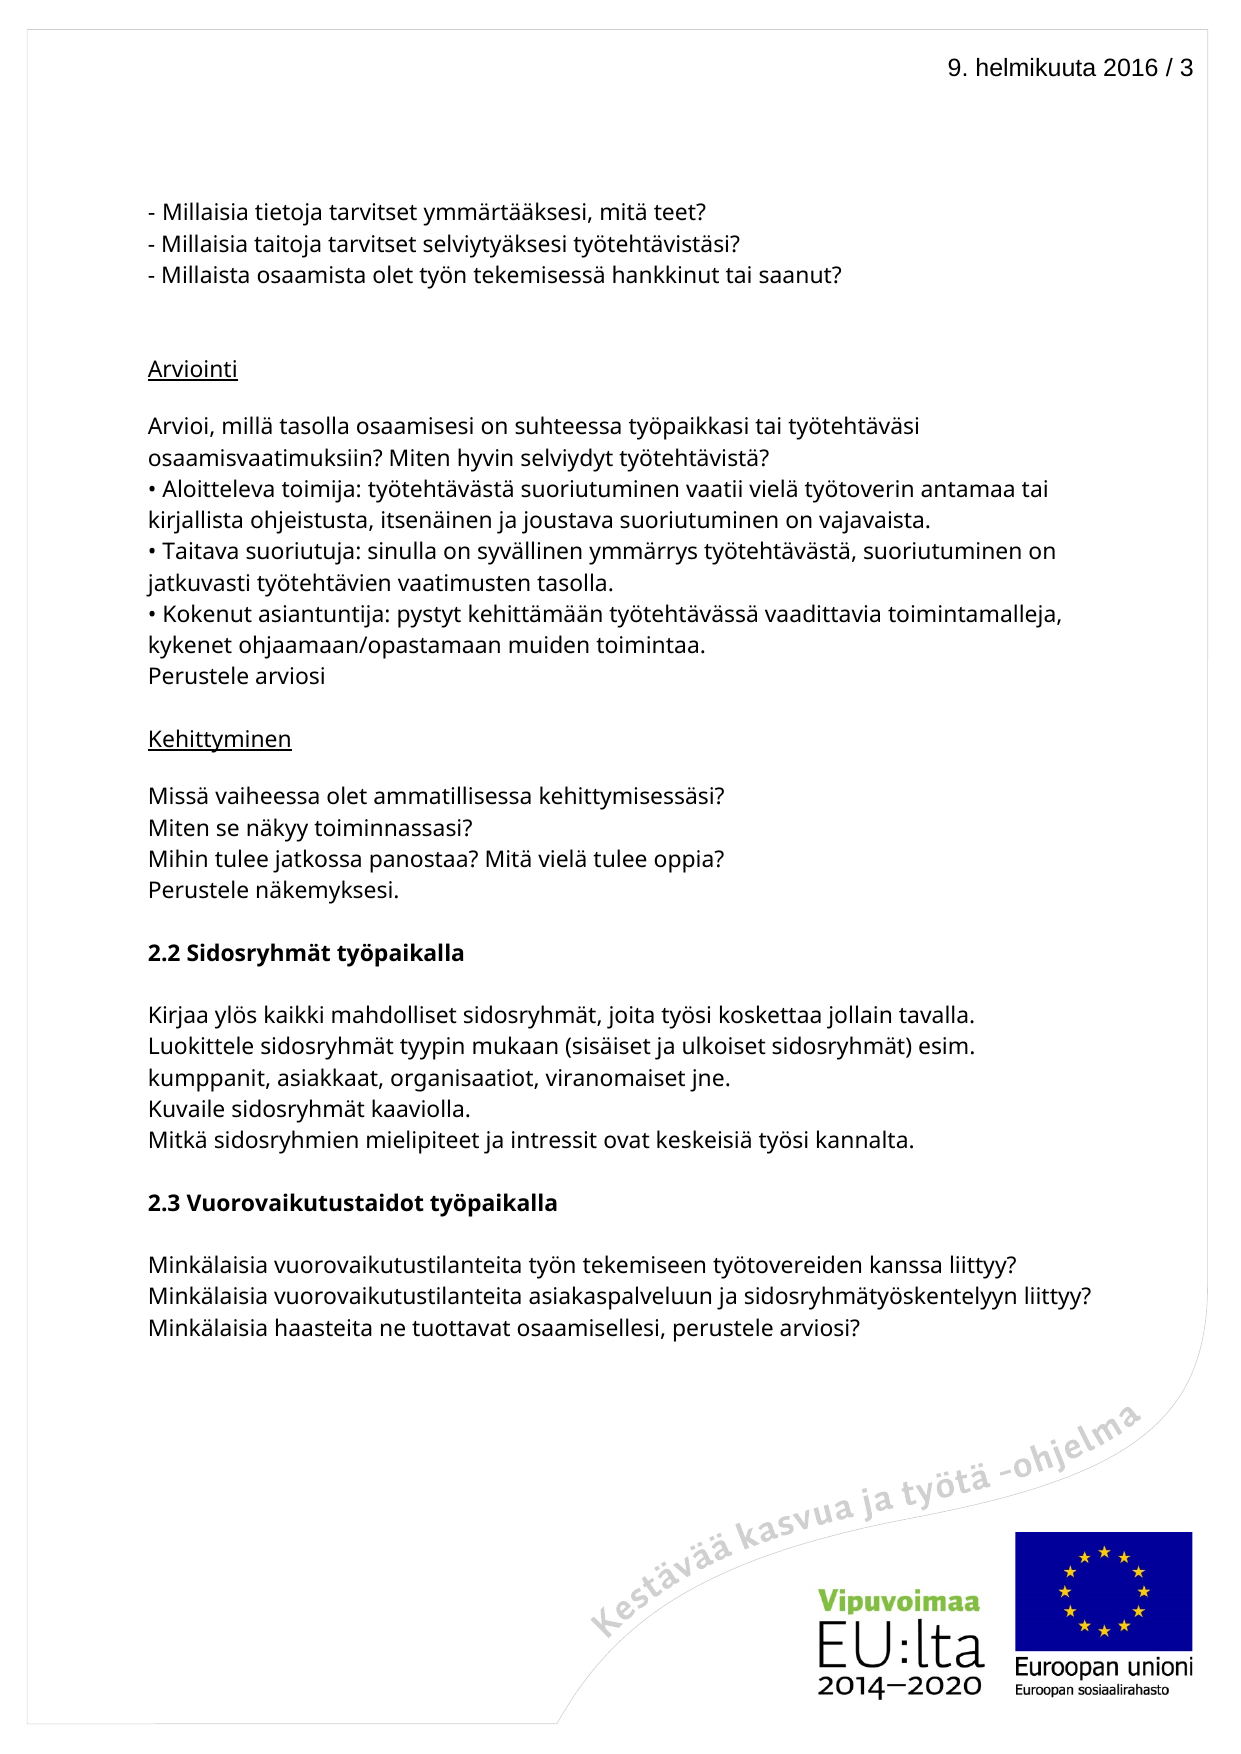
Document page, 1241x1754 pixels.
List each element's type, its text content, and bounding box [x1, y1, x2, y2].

text - Millaisia taitoja tarvitset selviytyäksesi työtehtävistäsi? [148, 228, 1092, 259]
text Missä vaiheessa olet ammatillisessa kehittymisessäsi? [148, 780, 1092, 812]
text Arvioi, millä tasolla osaamisesi on suhteessa työpaikkasi tai työtehtäväsi osaamisvaatimuksiin? Miten hyvin selviydyt työtehtävistä? [148, 410, 1092, 473]
text Minkälaisia vuorovaikutustilanteita asiakaspalveluun ja sidosryhmätyöskentelyyn liittyy? [148, 1280, 1092, 1312]
text - Millaisia tietoja tarvitset ymmärtääksesi, mitä teet? [148, 196, 1092, 228]
text • Taitava suoriutuja: sinulla on syvällinen ymmärrys työtehtävästä, suoriutuminen on jatkuvasti työtehtävien vaatimusten tasolla. [148, 535, 1092, 598]
text Miten se näkyy toiminnassasi? [148, 812, 1092, 843]
text Mitkä sidosryhmien mielipiteet ja intressit ovat keskeisiä työsi kannalta. [148, 1124, 1092, 1155]
text • Kokenut asiantuntija: pystyt kehittämään työtehtävässä vaadittavia toimintamalleja, kykenet ohjaamaan/opastamaan muiden toimintaa. [148, 598, 1092, 660]
text Kehittyminen [148, 723, 1092, 780]
text Kuvaile sidosryhmät kaaviolla. [148, 1093, 1092, 1124]
text Mihin tulee jatkossa panostaa? Mitä vielä tulee oppia? [148, 843, 1092, 874]
text Arviointi [148, 353, 1092, 410]
text Perustele arviosi [148, 660, 1092, 691]
text Luokittele sidosryhmät tyypin mukaan (sisäiset ja ulkoiset sidosryhmät) esim. kumppanit, asiakkaat, organisaatiot, viranomaiset jne. [148, 1030, 1092, 1093]
text Minkälaisia haasteita ne tuottavat osaamisellesi, perustele arviosi? [148, 1312, 1092, 1343]
text - Millaista osaamista olet työn tekemisessä hankkinut tai saanut? [148, 259, 1092, 290]
text 2.3 Vuorovaikutustaidot työpaikalla [148, 1187, 1092, 1218]
picture [1015, 1532, 1193, 1716]
picture [797, 1568, 1004, 1715]
text Perustele näkemyksesi. [148, 874, 1092, 905]
text Kirjaa ylös kaikki mahdolliset sidosryhmät, joita työsi koskettaa jollain tavalla. [148, 999, 1092, 1030]
text • Aloitteleva toimija: työtehtävästä suoriutuminen vaatii vielä työtoverin antamaa tai kirjallista ohjeistusta, itsenäinen ja joustava suoriutuminen on vajavaista. [148, 473, 1092, 535]
text 2.2 Sidosryhmät työpaikalla [148, 937, 1092, 968]
text Minkälaisia vuorovaikutustilanteita työn tekemiseen työtovereiden kanssa liittyy? [148, 1249, 1092, 1280]
